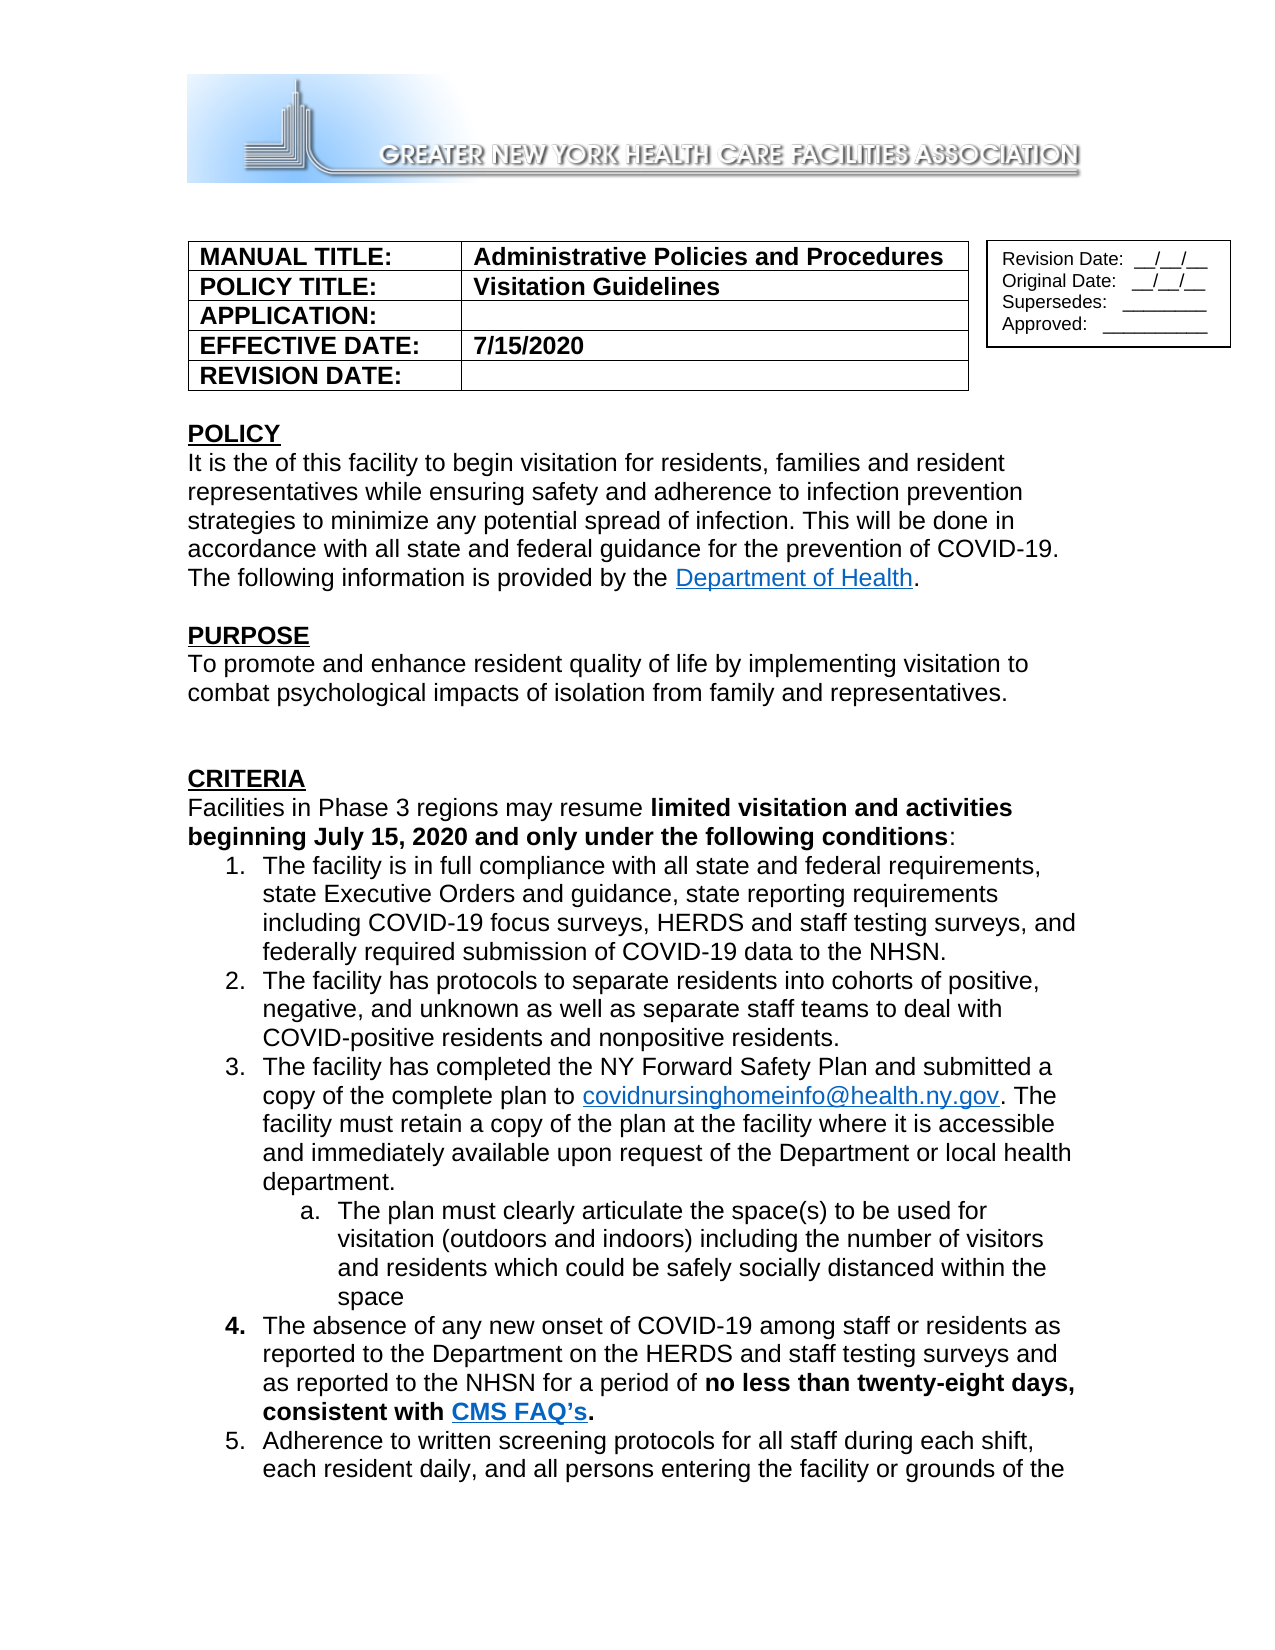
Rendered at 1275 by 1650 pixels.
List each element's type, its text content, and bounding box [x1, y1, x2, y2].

text To promote and enhance resident quality of life by implementing visitation to combat psychological impacts of isolation from family and representatives. [187, 649, 1087, 707]
table_cell Visitation Guidelines [462, 271, 968, 300]
text It is the of this facility to begin visitation for residents, families and resident representatives while ensuring safety and adherence to infection prevention strategies to minimize any potential spread of infection. This will be done in accordance with all state and federal guidance for the prevention of COVID-19. The following information is provided by the Department of Health. [187, 448, 1087, 592]
list The facility has completed the NY Forward Safety Plan and submitted a copy of the complete plan to covidnursinghomeinfo@health.ny.gov. The facility must retain a copy of the plan at the facility where it is accessible and immediately available upon request of the Department or local health department. [225, 1052, 1087, 1196]
table_header MANUAL TITLE: [189, 242, 461, 270]
list The absence of any new onset of COVID-19 among staff or residents as reported to the Department on the HERDS and staff testing surveys and as reported to the NHSN for a period of no less than twenty-eight days, consistent with CMS FAQ’s. [225, 1311, 1087, 1426]
table_cell APPLICATION: [189, 301, 461, 330]
subtitle PURPOSE [187, 621, 1087, 649]
subtitle CRITERIA [187, 764, 1087, 793]
text Facilities in Phase 3 regions may resume limited visitation and activities beginning July 15, 2020 and only under the following conditions: [187, 793, 1087, 851]
table_cell REVISION DATE: [189, 361, 461, 389]
list The facility has protocols to separate residents into cohorts of positive, negative, and unknown as well as separate staff teams to deal with COVID-positive residents and nonpositive residents. [225, 966, 1087, 1052]
table_cell [462, 361, 968, 389]
table_cell 7/15/2020 [462, 331, 968, 360]
table_cell POLICY TITLE: [189, 271, 461, 300]
table_cell [462, 301, 968, 330]
list The plan must clearly articulate the space(s) to be used for visitation (outdoors and indoors) including the number of visitors and residents which could be safely socially distanced within the space [300, 1196, 1087, 1311]
list The facility is in full compliance with all state and federal requirements, state Executive Orders and guidance, state reporting requirements including COVID-19 focus surveys, HERDS and staff testing surveys, and federally required submission of COVID-19 data to the NHSN. [225, 851, 1087, 966]
picture [187, 74, 1088, 183]
subtitle POLICY [187, 419, 1087, 448]
table_header Administrative Policies and Procedures [462, 242, 968, 270]
table_cell EFFECTIVE DATE: [189, 331, 461, 360]
